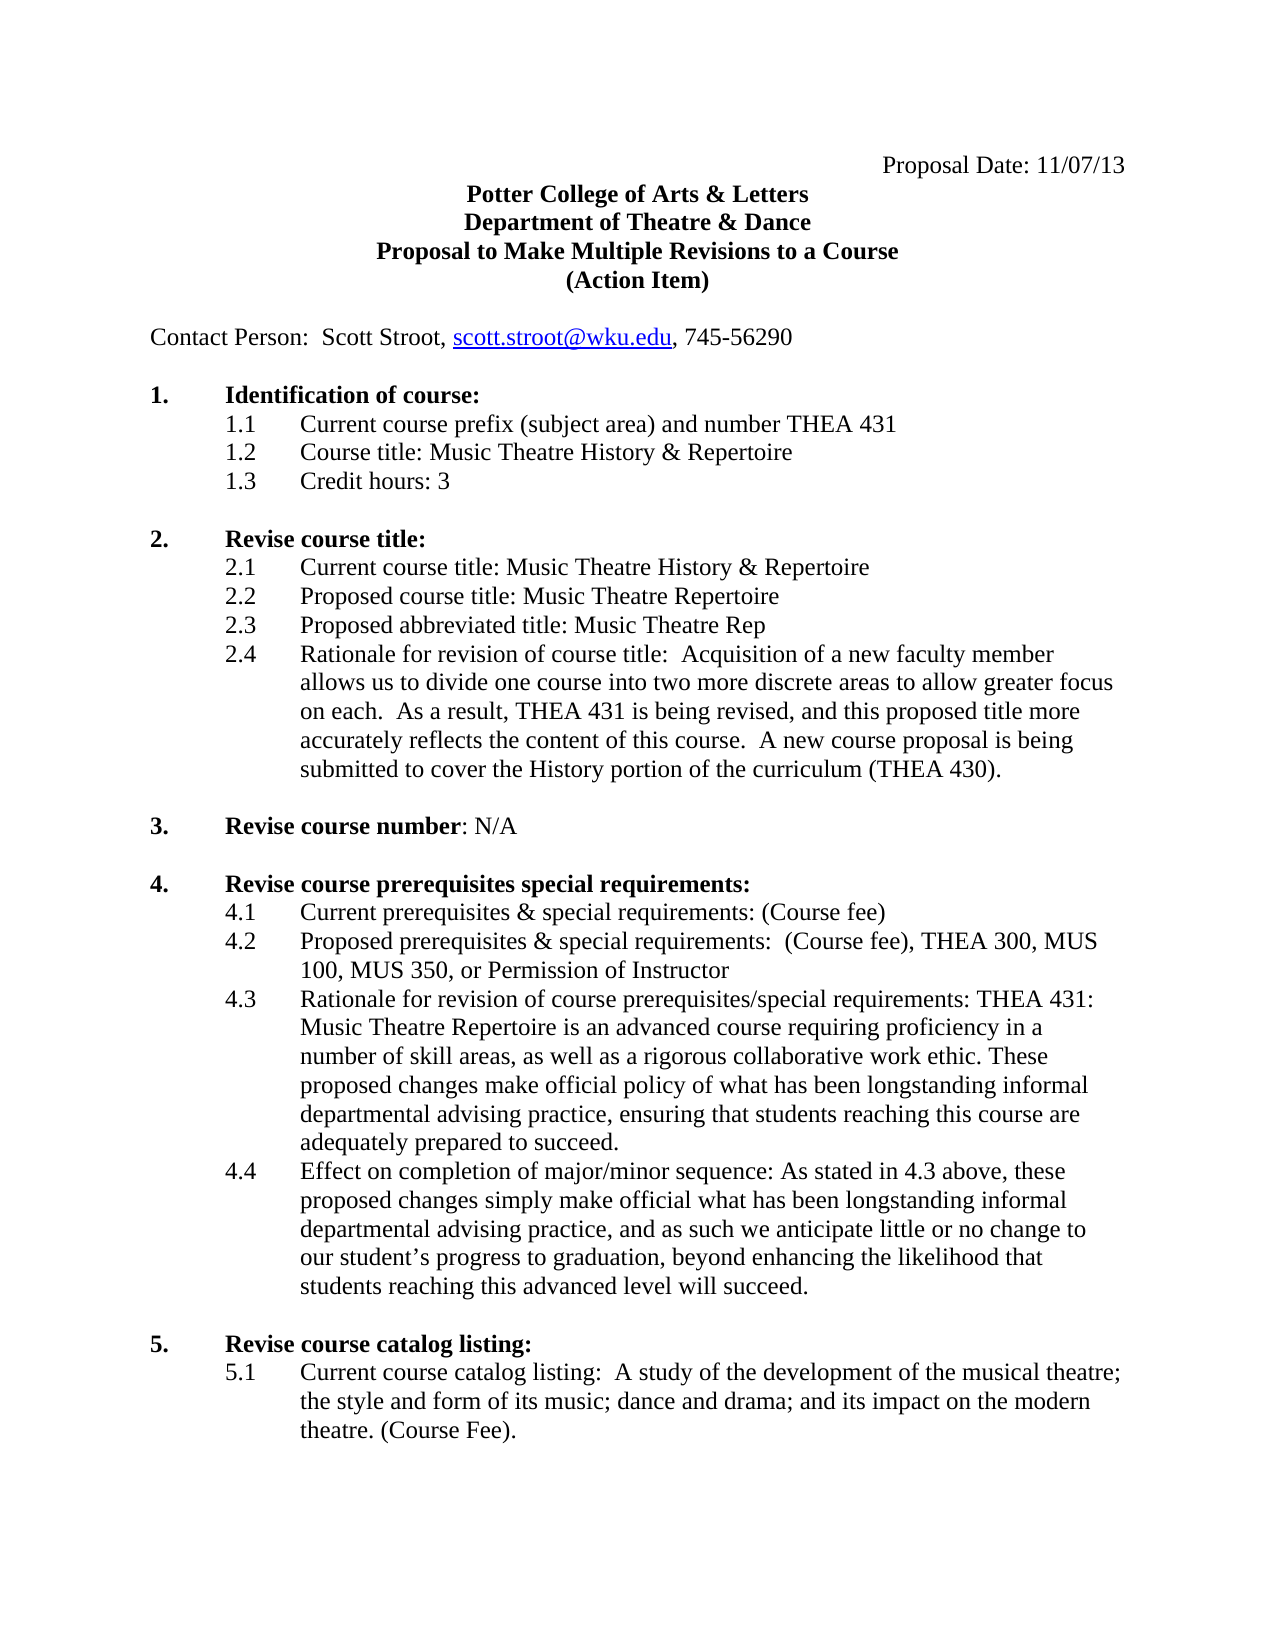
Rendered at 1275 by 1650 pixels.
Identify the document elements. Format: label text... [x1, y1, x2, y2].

text 4.2 Proposed prerequisites & special requirements: (Course fee), THEA 300, MUS 100, MUS 350, or Permission of Instructor [225, 926, 1125, 984]
list Current course title: Music Theatre History & Repertoire [225, 552, 1125, 581]
list Course title: Music Theatre History & Repertoire [225, 437, 1125, 466]
list Proposed course title: Music Theatre Repertoire [225, 581, 1125, 610]
text Potter College of Arts & Letters [150, 179, 1125, 207]
text 4.1 Current prerequisites & special requirements: (Course fee) [225, 897, 1125, 926]
text 1. Identification of course: [150, 380, 1125, 409]
text Contact Person: Scott Stroot, scott.stroot@wku.edu, 745-56290 [150, 322, 1125, 351]
text 4. Revise course prerequisites special requirements: [150, 869, 1125, 897]
list Credit hours: 3 [225, 466, 1125, 495]
text 2. Revise course title: [150, 524, 1125, 552]
text Department of Theatre & Dance [150, 207, 1125, 236]
text (Action Item) [150, 265, 1125, 294]
text 4.3 Rationale for revision of course prerequisites/special requirements: THEA 431: Music Theatre Repertoire is an advanced course requiring proficiency in a number of skill areas, as well as a rigorous collaborative work ethic. These proposed changes make official policy of what has been longstanding informal departmental advising practice, ensuring that students reaching this course are adequately prepared to succeed. [225, 984, 1125, 1156]
list Rationale for revision of course title: Acquisition of a new faculty member allows us to divide one course into two more discrete areas to allow greater focus on each. As a result, THEA 431 is being revised, and this proposed title more accurately reflects the content of this course. A new course proposal is being submitted to cover the History portion of the curriculum (THEA 430). [225, 639, 1125, 782]
text 4.4 Effect on completion of major/minor sequence: As stated in 4.3 above, these proposed changes simply make official what has been longstanding informal departmental advising practice, and as such we anticipate little or no change to our student’s progress to graduation, beyond enhancing the likelihood that students reaching this advanced level will succeed. [225, 1156, 1125, 1300]
list Current course catalog listing: A study of the development of the musical theatre; the style and form of its music; dance and drama; and its impact on the modern theatre. (Course Fee). [225, 1357, 1125, 1444]
list Current course prefix (subject area) and number THEA 431 [225, 409, 1125, 437]
list Proposed abbreviated title: Music Theatre Rep [225, 610, 1125, 639]
text 3. Revise course number: N/A [150, 811, 1125, 840]
text Proposal to Make Multiple Revisions to a Course [150, 236, 1125, 265]
text Proposal Date: 11/07/13 [150, 150, 1125, 179]
text 5. Revise course catalog listing: [150, 1329, 1125, 1357]
